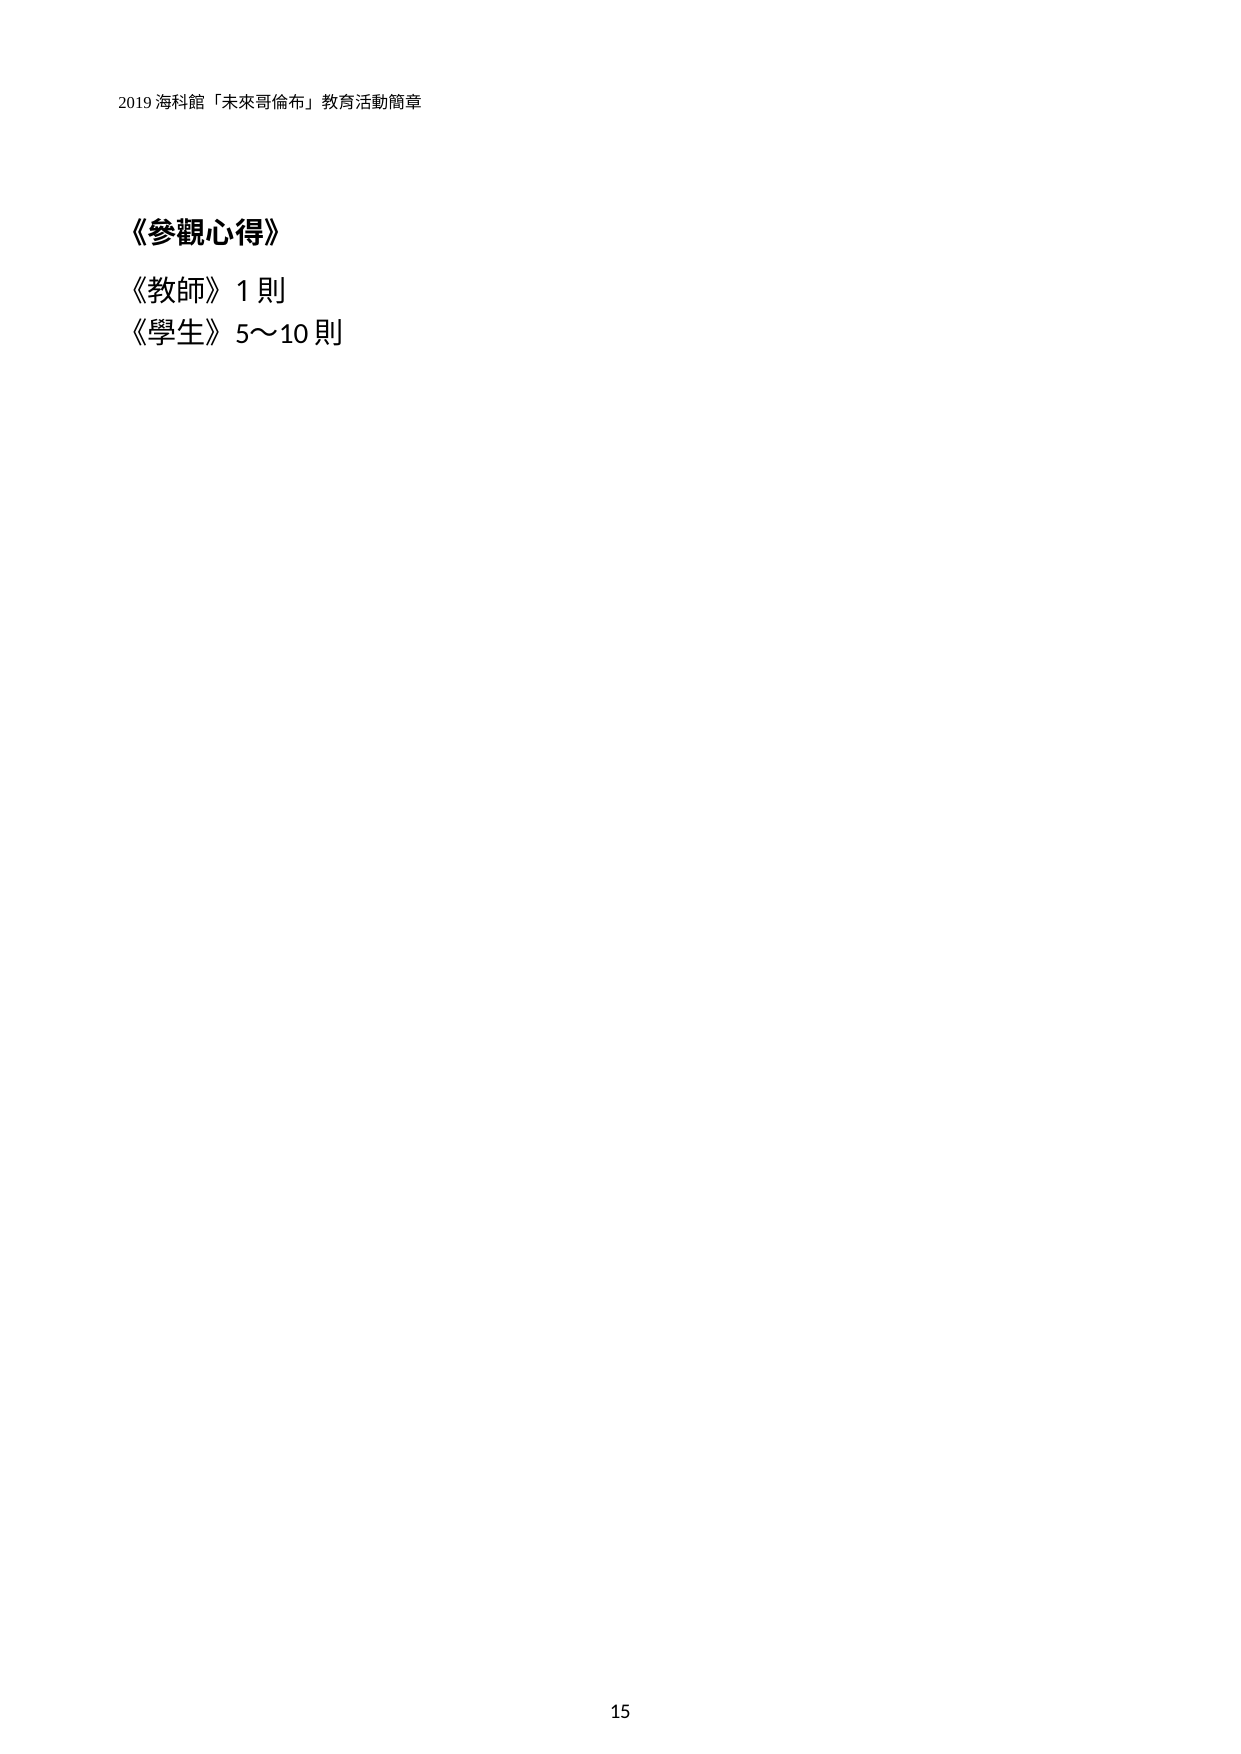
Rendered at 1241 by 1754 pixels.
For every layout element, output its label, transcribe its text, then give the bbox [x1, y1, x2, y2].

text 《教師》1則 [118, 268, 1122, 310]
text 《參觀心得》 [118, 193, 1122, 268]
text 《學生》5～10則 [118, 310, 1122, 352]
